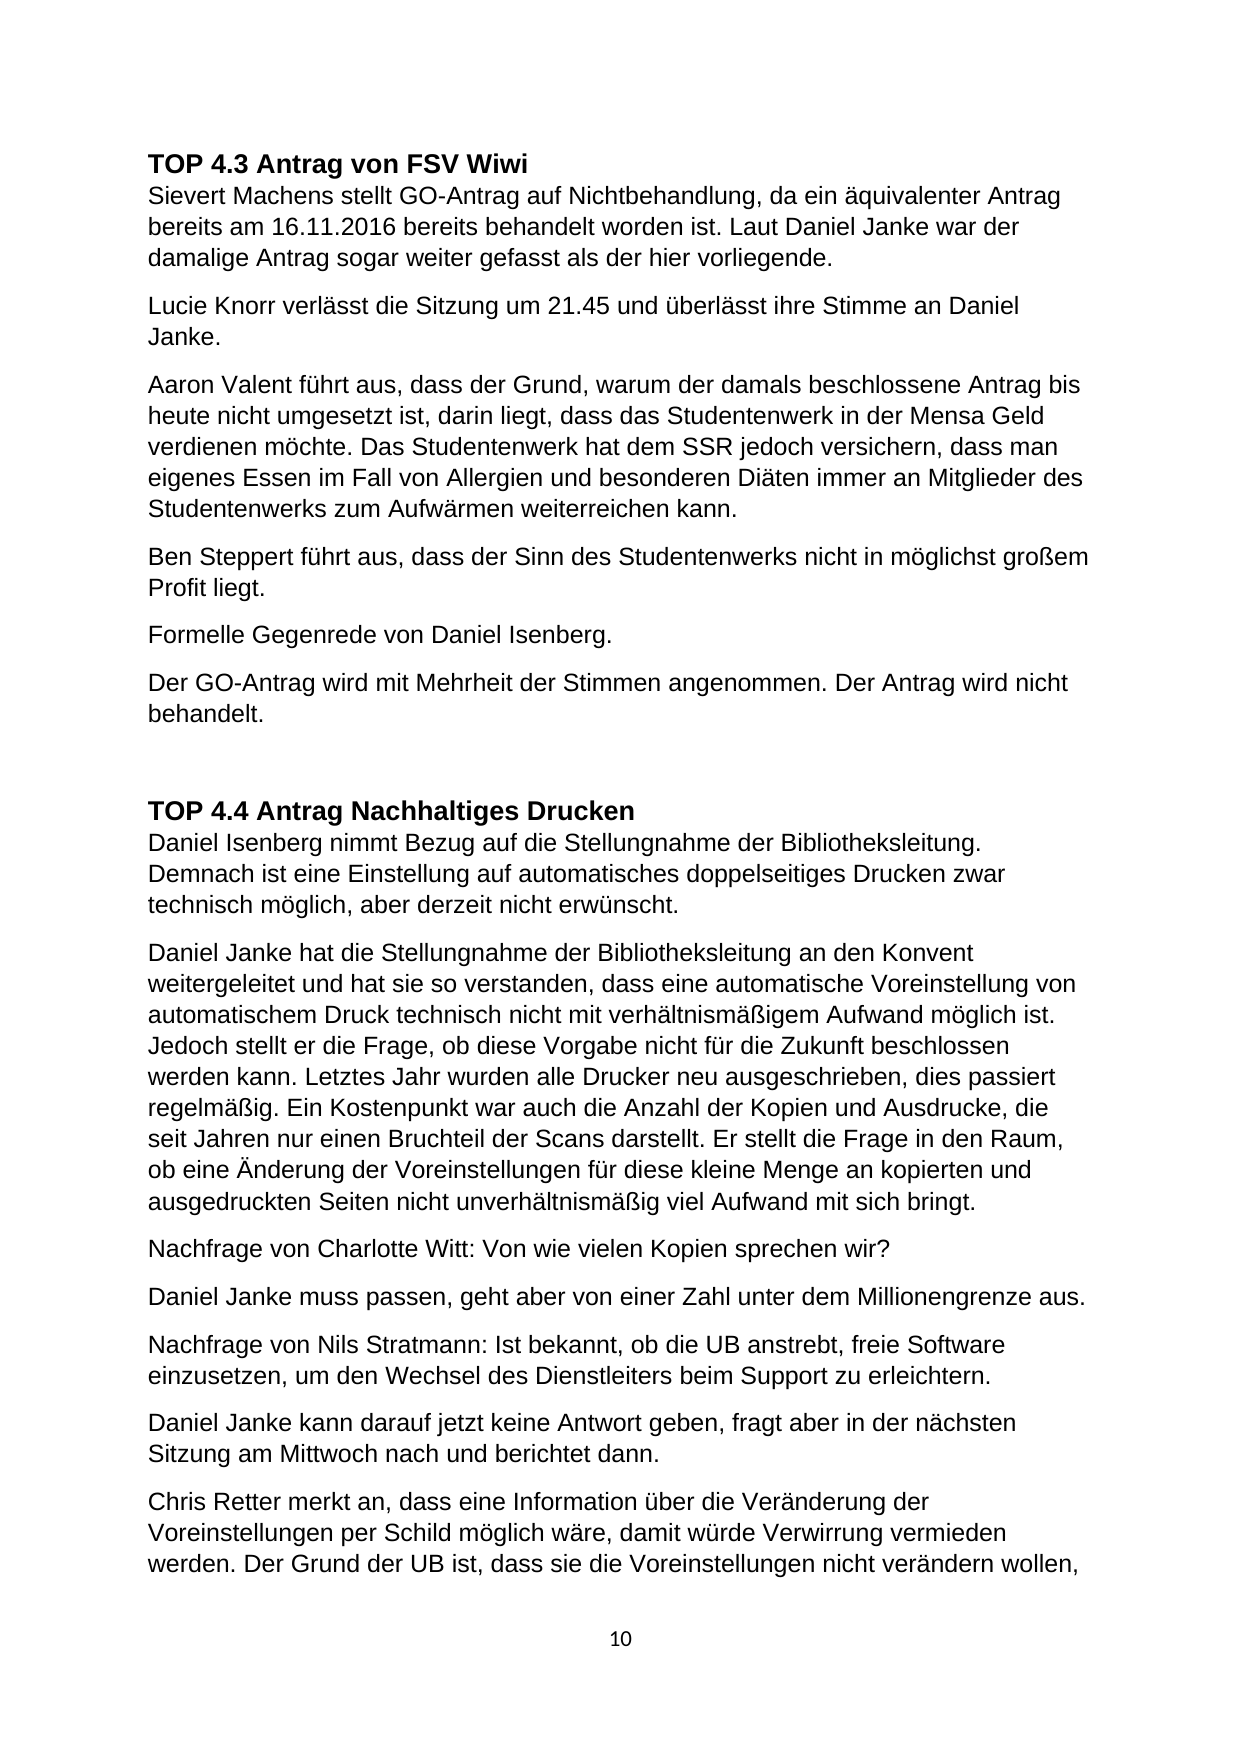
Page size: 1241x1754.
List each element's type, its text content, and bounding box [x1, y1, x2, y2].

subtitle TOP 4.3 Antrag von FSV Wiwi [148, 148, 1093, 179]
text Nachfrage von Nils Stratmann: Ist bekannt, ob die UB anstrebt, freie Software einzusetzen, um den Wechsel des Dienstleiters beim Support zu erleichtern. [148, 1330, 1093, 1389]
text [148, 1487, 1093, 1578]
text Aaron Valent führt aus, dass der Grund, warum der damals beschlossene Antrag bis heute nicht umgesetzt ist, darin liegt, dass das Studentenwerk in der Mensa Geld verdienen möchte. Das Studentenwerk hat dem SSR jedoch versichern, dass man eigenes Essen im Fall von Allergien und besonderen Diäten immer an Mitglieder des Studentenwerks zum Aufwärmen weiterreichen kann. [148, 370, 1093, 523]
text Formelle Gegenrede von Daniel Isenberg. [148, 621, 1093, 649]
text Daniel Janke hat die Stellungnahme der Bibliotheksleitung an den Konvent weitergeleitet und hat sie so verstanden, dass eine automatische Voreinstellung von automatischem Druck technisch nicht mit verhältnismäßigem Aufwand möglich ist. Jedoch stellt er die Frage, ob diese Vorgabe nicht für die Zukunft beschlossen werden kann. Letztes Jahr wurden alle Drucker neu ausgeschrieben, dies passiert regelmäßig. Ein Kostenpunkt war auch die Anzahl der Kopien und Ausdrucke, die seit Jahren nur einen Bruchteil der Scans darstellt. Er stellt die Frage in den Raum, ob eine Änderung der Voreinstellungen für diese kleine Menge an kopierten und ausgedruckten Seiten nicht unverhältnismäßig viel Aufwand mit sich bringt. [148, 938, 1093, 1215]
text Daniel Janke kann darauf jetzt keine Antwort geben, fragt aber in der nächsten Sitzung am Mittwoch nach und berichtet dann. [148, 1408, 1093, 1468]
text Nachfrage von Charlotte Witt: Von wie vielen Kopien sprechen wir? [148, 1234, 1093, 1263]
text Daniel Isenberg nimmt Bezug auf die Stellungnahme der Bibliotheksleitung. Demnach ist eine Einstellung auf automatisches doppelseitiges Drucken zwar technisch möglich, aber derzeit nicht erwünscht. [148, 828, 1093, 919]
text Ben Steppert führt aus, dass der Sinn des Studentenwerks nicht in möglichst großem Profit liegt. [148, 542, 1093, 602]
text Der GO-Antrag wird mit Mehrheit der Stimmen angenommen. Der Antrag wird nicht behandelt. [148, 668, 1093, 728]
text Lucie Knorr verlässt die Sitzung um 21.45 und überlässt ihre Stimme an Daniel Janke. [148, 291, 1093, 351]
text Daniel Janke muss passen, geht aber von einer Zahl unter dem Millionengrenze aus. [148, 1282, 1093, 1311]
subtitle TOP 4.4 Antrag Nachhaltiges Drucken [148, 795, 1093, 826]
text Sievert Machens stellt GO-Antrag auf Nichtbehandlung, da ein äquivalenter Antrag bereits am 16.11.2016 bereits behandelt worden ist. Laut Daniel Janke war der damalige Antrag sogar weiter gefasst als der hier vorliegende. [148, 181, 1093, 272]
